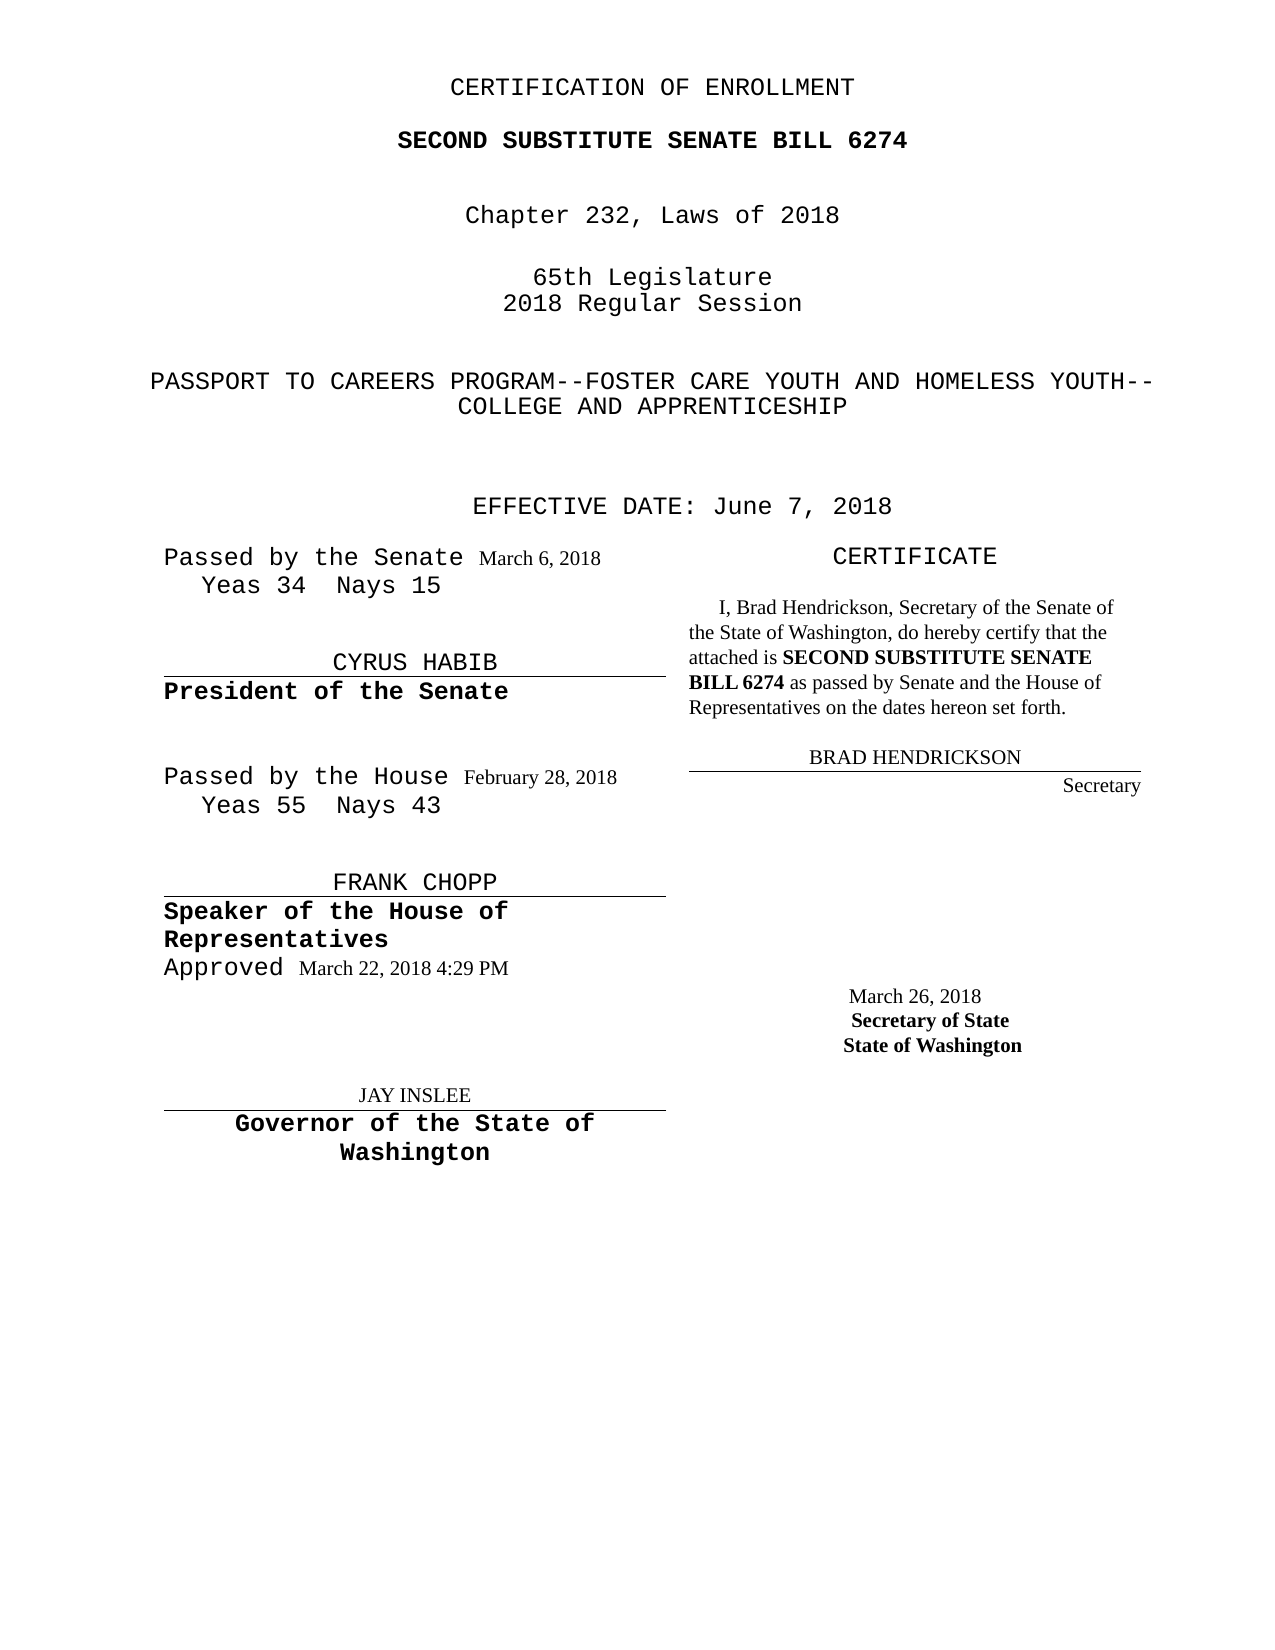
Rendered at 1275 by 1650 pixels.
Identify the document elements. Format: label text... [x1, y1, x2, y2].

text SECOND SUBSTITUTE SENATE BILL 6274 [135, 128, 1170, 153]
table_cell JAY INSLEE Governor of the State of Washington [153, 1008, 677, 1168]
text 2018 Regular Session [135, 291, 1170, 319]
table_header CERTIFICATE I, Brad Hendrickson, Secretary of the Senate of the State of Washington, do hereby certify that the attached is SECOND SUBSTITUTE SENATE BILL 6274 as passed by Senate and the House of Representatives on the dates hereon set forth. BRAD HENDRICKSON Secretary [678, 544, 1152, 955]
table_cell Approved March 22, 2018 4:29 PM [153, 955, 677, 1008]
table_cell Secretary of State State of Washington [678, 1008, 1152, 1168]
text CERTIFICATION OF ENROLLMENT [135, 75, 1170, 103]
text 65th Legislature [135, 266, 1170, 291]
text Chapter 232, Laws of 2018 [135, 203, 1170, 228]
table_cell March 26, 2018 [678, 955, 1152, 1008]
text PASSPORT TO CAREERS PROGRAM--FOSTER CARE YOUTH AND HOMELESS YOUTH--COLLEGE AND APPRENTICESHIP [135, 369, 1170, 419]
table_header Passed by the Senate March 6, 2018 Yeas 34 Nays 15 CYRUS HABIB President of the Senate Passed by the House February 28, 2018 Yeas 55 Nays 43 FRANK CHOPP Speaker of the House of Representatives [153, 544, 677, 955]
text EFFECTIVE DATE: June 7, 2018 [135, 494, 1170, 519]
